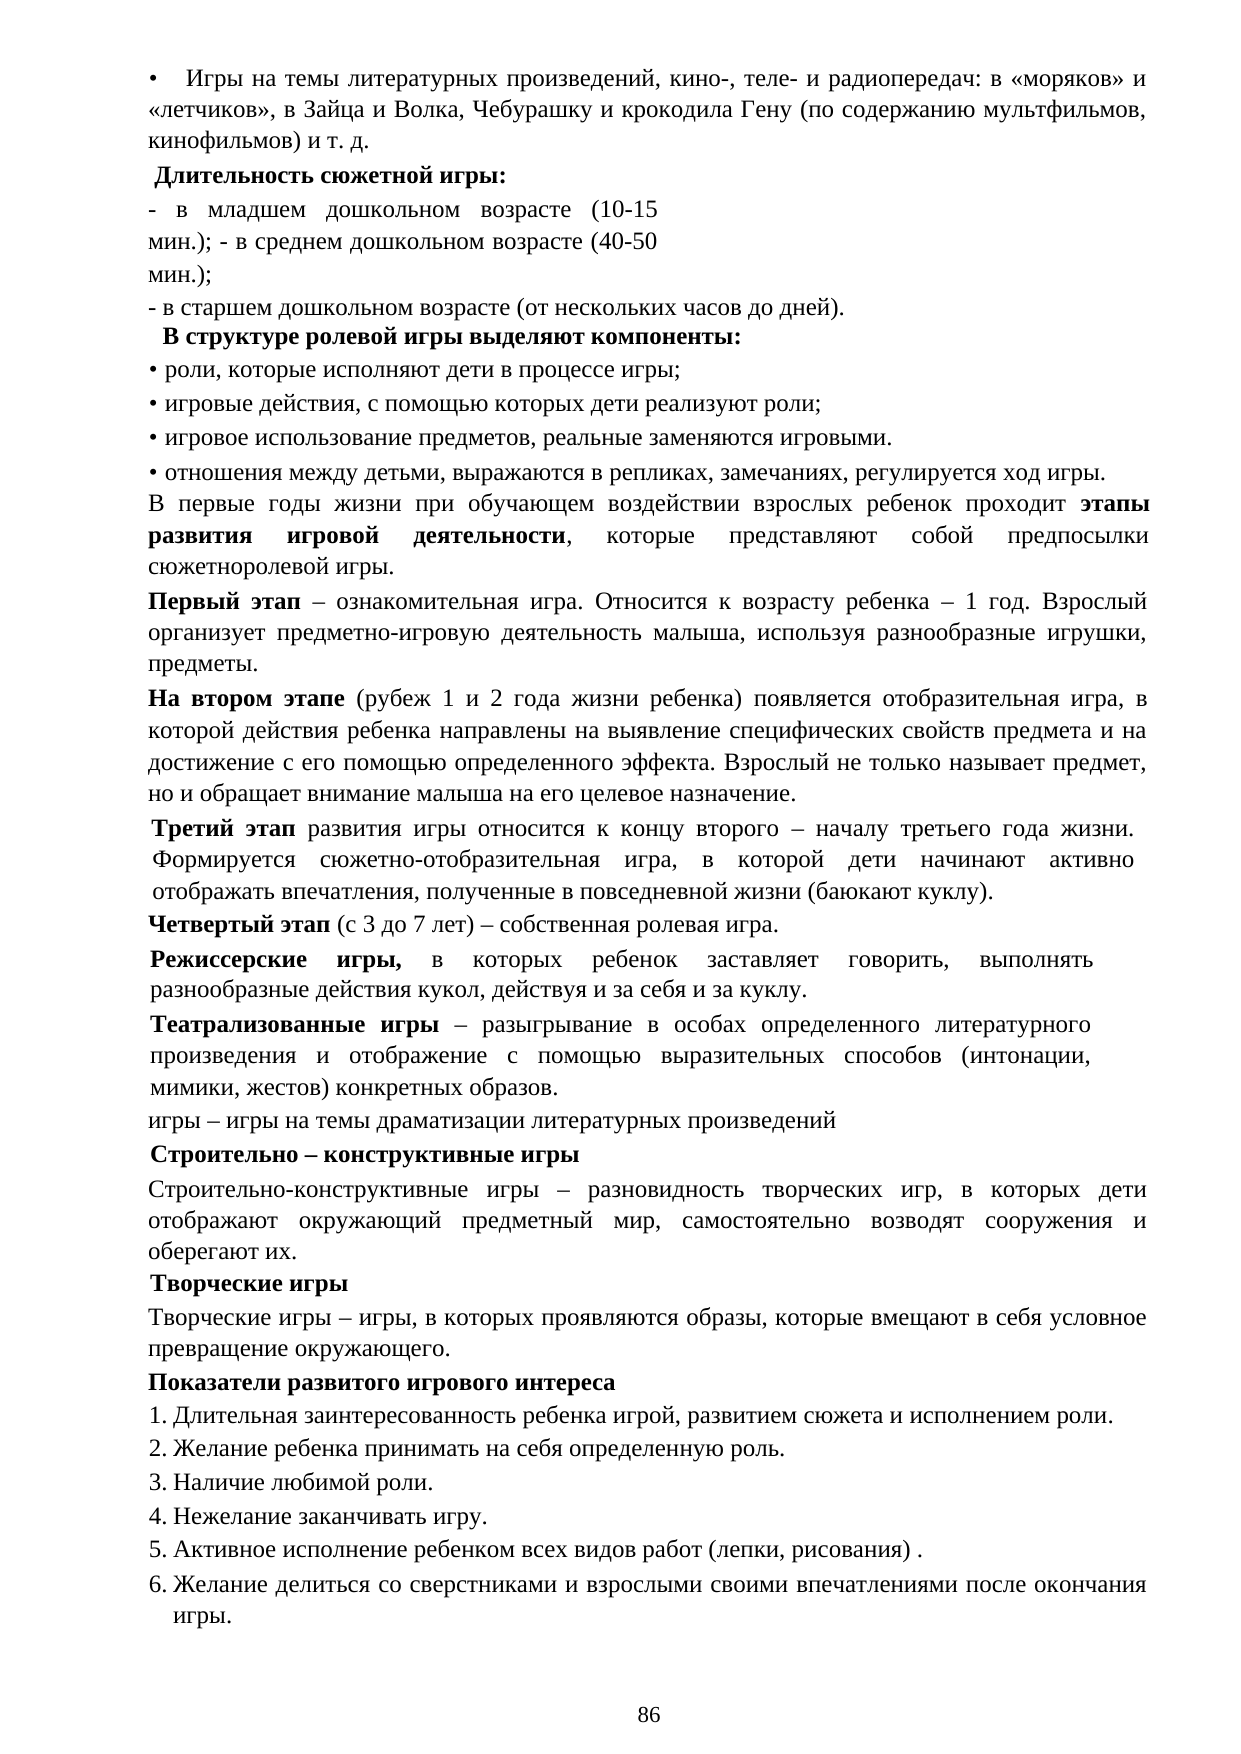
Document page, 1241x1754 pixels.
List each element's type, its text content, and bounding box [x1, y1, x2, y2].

text игры – игры на темы драматизации литературных произведений [148, 1106, 1150, 1134]
text В первые годы жизни при обучающем воздействии взрослых ребенок проходит этапы развития игровой деятельности, которые представляют собой предпосылки сюжетноролевой игры. [148, 488, 1150, 580]
list Активное исполнение ребенком всех видов работ (лепки, рисования) . [148, 1534, 1150, 1563]
list Желание ребенка принимать на себя определенную роль. [148, 1433, 1150, 1462]
text Творческие игры – игры, в которых проявляются образы, которые вмещают в себя условное превращение окружающего. [148, 1302, 1148, 1361]
text Строительно-конструктивные игры – разновидность творческих игр, в которых дети отображают окружающий предметный мир, самостоятельно возводят сооружения и оберегают их. [148, 1174, 1148, 1265]
list Длительная заинтересованность ребенка игрой, развитием сюжета и исполнением роли. [148, 1400, 1150, 1429]
list Нежелание заканчивать игру. [148, 1501, 1150, 1530]
text Длительность сюжетной игры: [154, 160, 1150, 188]
text Режиссерские игры, в которых ребенок заставляет говорить, выполнять разнообразные действия кукол, действуя и за себя и за куклу. [150, 944, 1093, 1003]
list Наличие любимой роли. [148, 1467, 1150, 1496]
text Третий этап развития игры относится к концу второго – началу третьего года жизни. Формируется сюжетно-отобразительная игра, в которой дети начинают активно отображать впечатления, полученные в повседневной жизни (баюкают куклу). [151, 813, 1135, 905]
list роли, которые исполняют дети в процессе игры; [148, 354, 1150, 383]
text Четвертый этап (с 3 до 7 лет) – собственная ролевая игра. [148, 909, 1150, 938]
text Творческие игры [150, 1268, 1150, 1296]
text Театрализованные игры – разыгрывание в особах определенного литературного произведения и отображение с помощью выразительных способов (интонации, мимики, жестов) конкретных образов. [150, 1009, 1091, 1101]
text Показатели развитого игрового интереса [148, 1367, 1150, 1396]
list игровое использование предметов, реальные заменяются игровыми. [148, 422, 1150, 450]
list игровые действия, с помощью которых дети реализуют роли; [148, 388, 1150, 417]
list отношения между детьми, выражаются в репликах, замечаниях, регулируется ход игры. [148, 457, 1150, 485]
text В структуре ролевой игры выделяют компоненты: [162, 321, 1150, 350]
text Строительно – конструктивные игры [150, 1139, 1150, 1168]
text Первый этап – ознакомительная игра. Относится к возрасту ребенка – 1 год. Взрослый организует предметно-игровую деятельность малыша, используя разнообразные игрушки, предметы. [148, 586, 1148, 677]
text - в младшем дошкольном возрасте (10-15 мин.); - в среднем дошкольном возрасте (40-50 мин.); [148, 194, 658, 287]
text На втором этапе (рубеж 1 и 2 года жизни ребенка) появляется отобразительная игра, в которой действия ребенка направлены на выявление специфических свойств предмета и на достижение с его помощью определенного эффекта. Взрослый не только называет предмет, но и обращает внимание малыша на его целевое назначение. [148, 683, 1148, 807]
list Игры на темы литературных произведений, кино-, теле- и радиопередач: в «моряков» и «летчиков», в Зайца и Волка, Чебурашку и крокодила Гену (по содержанию мультфильмов, кинофильмов) и т. д. [148, 63, 1148, 154]
list Желание делиться со сверстниками и взрослыми своими впечатлениями после окончания игры. [148, 1569, 1148, 1628]
text - в старшем дошкольном возрасте (от нескольких часов до дней). [148, 292, 1150, 321]
